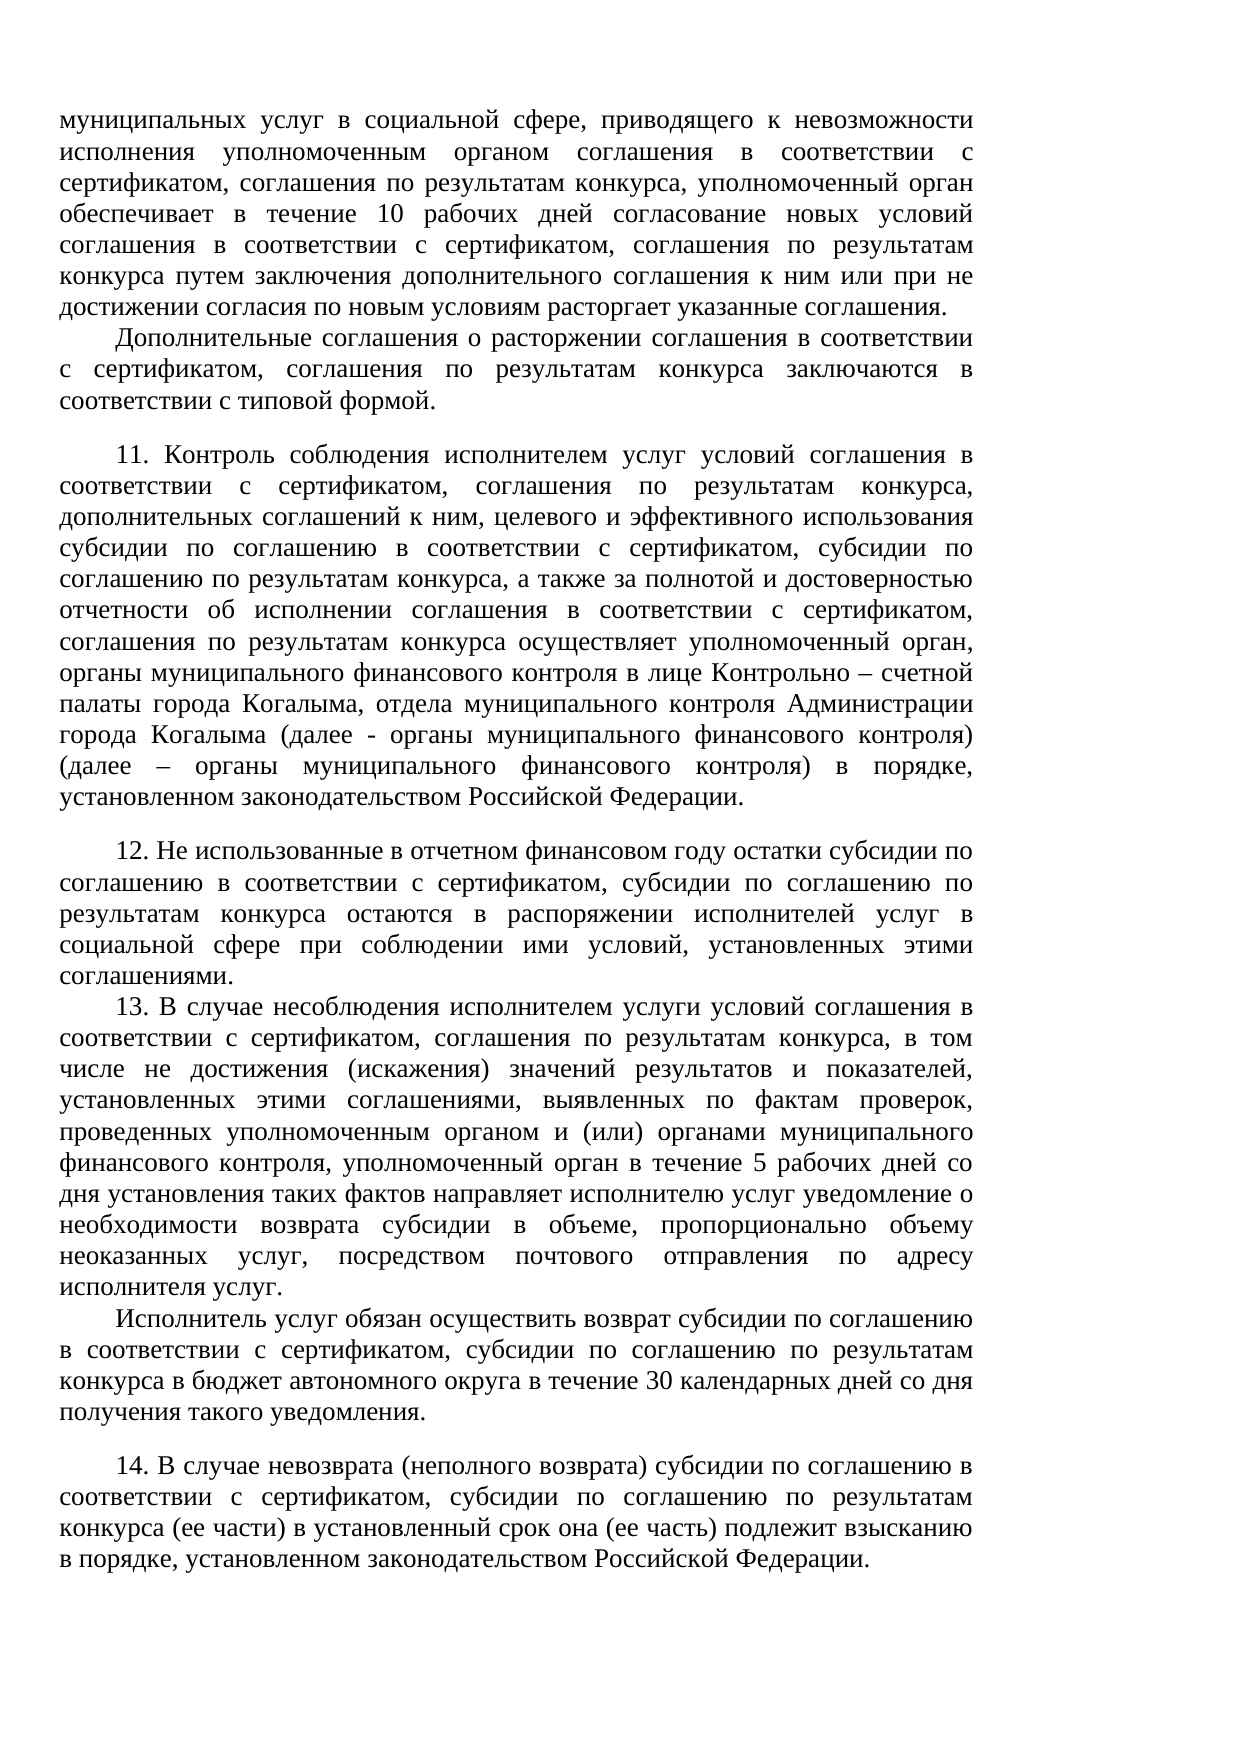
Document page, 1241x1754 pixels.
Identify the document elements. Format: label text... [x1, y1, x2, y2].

text 14. В случае невозврата (неполного возврата) субсидии по соглашению в соответствии с сертификатом, субсидии по соглашению по результатам конкурса (ее части) в установленный срок она (ее часть) подлежит взысканию в порядке, установленном законодательством Российской Федерации. [59, 1449, 974, 1574]
text Исполнитель услуг обязан осуществить возврат субсидии по соглашению в соответствии с сертификатом, субсидии по соглашению по результатам конкурса в бюджет автономного округа в течение 30 календарных дней со дня получения такого уведомления. [59, 1302, 974, 1426]
text Дополнительные соглашения о расторжении соглашения в соответствии с сертификатом, соглашения по результатам конкурса заключаются в соответствии с типовой формой. [59, 321, 974, 415]
text 12. Не использованные в отчетном финансовом году остатки субсидии по соглашению в соответствии с сертификатом, субсидии по соглашению по результатам конкурса остаются в распоряжении исполнителей услуг в социальной сфере при соблюдении ими условий, установленных этими соглашениями. [59, 834, 974, 990]
text 13. В случае несоблюдения исполнителем услуги условий соглашения в соответствии с сертификатом, соглашения по результатам конкурса, в том числе не достижения (искажения) значений результатов и показателей, установленных этими соглашениями, выявленных по фактам проверок, проведенных уполномоченным органом и (или) органами муниципального финансового контроля, уполномоченный орган в течение 5 рабочих дней со дня установления таких фактов направляет исполнителю услуг уведомление о необходимости возврата субсидии в объеме, пропорционально объему неоказанных услуг, посредством почтового отправления по адресу исполнителя услуг. [59, 990, 974, 1302]
text 11. Контроль соблюдения исполнителем услуг условий соглашения в соответствии с сертификатом, соглашения по результатам конкурса, дополнительных соглашений к ним, целевого и эффективного использования субсидии по соглашению в соответствии с сертификатом, субсидии по соглашению по результатам конкурса, а также за полнотой и достоверностью отчетности об исполнении соглашения в соответствии с сертификатом, соглашения по результатам конкурса осуществляет уполномоченный орган, органы муниципального финансового контроля в лице Контрольно – счетной палаты города Когалыма, отдела муниципального контроля Администрации города Когалыма (далее - органы муниципального финансового контроля) (далее – органы муниципального финансового контроля) в порядке, установленном законодательством Российской Федерации. [59, 438, 974, 812]
